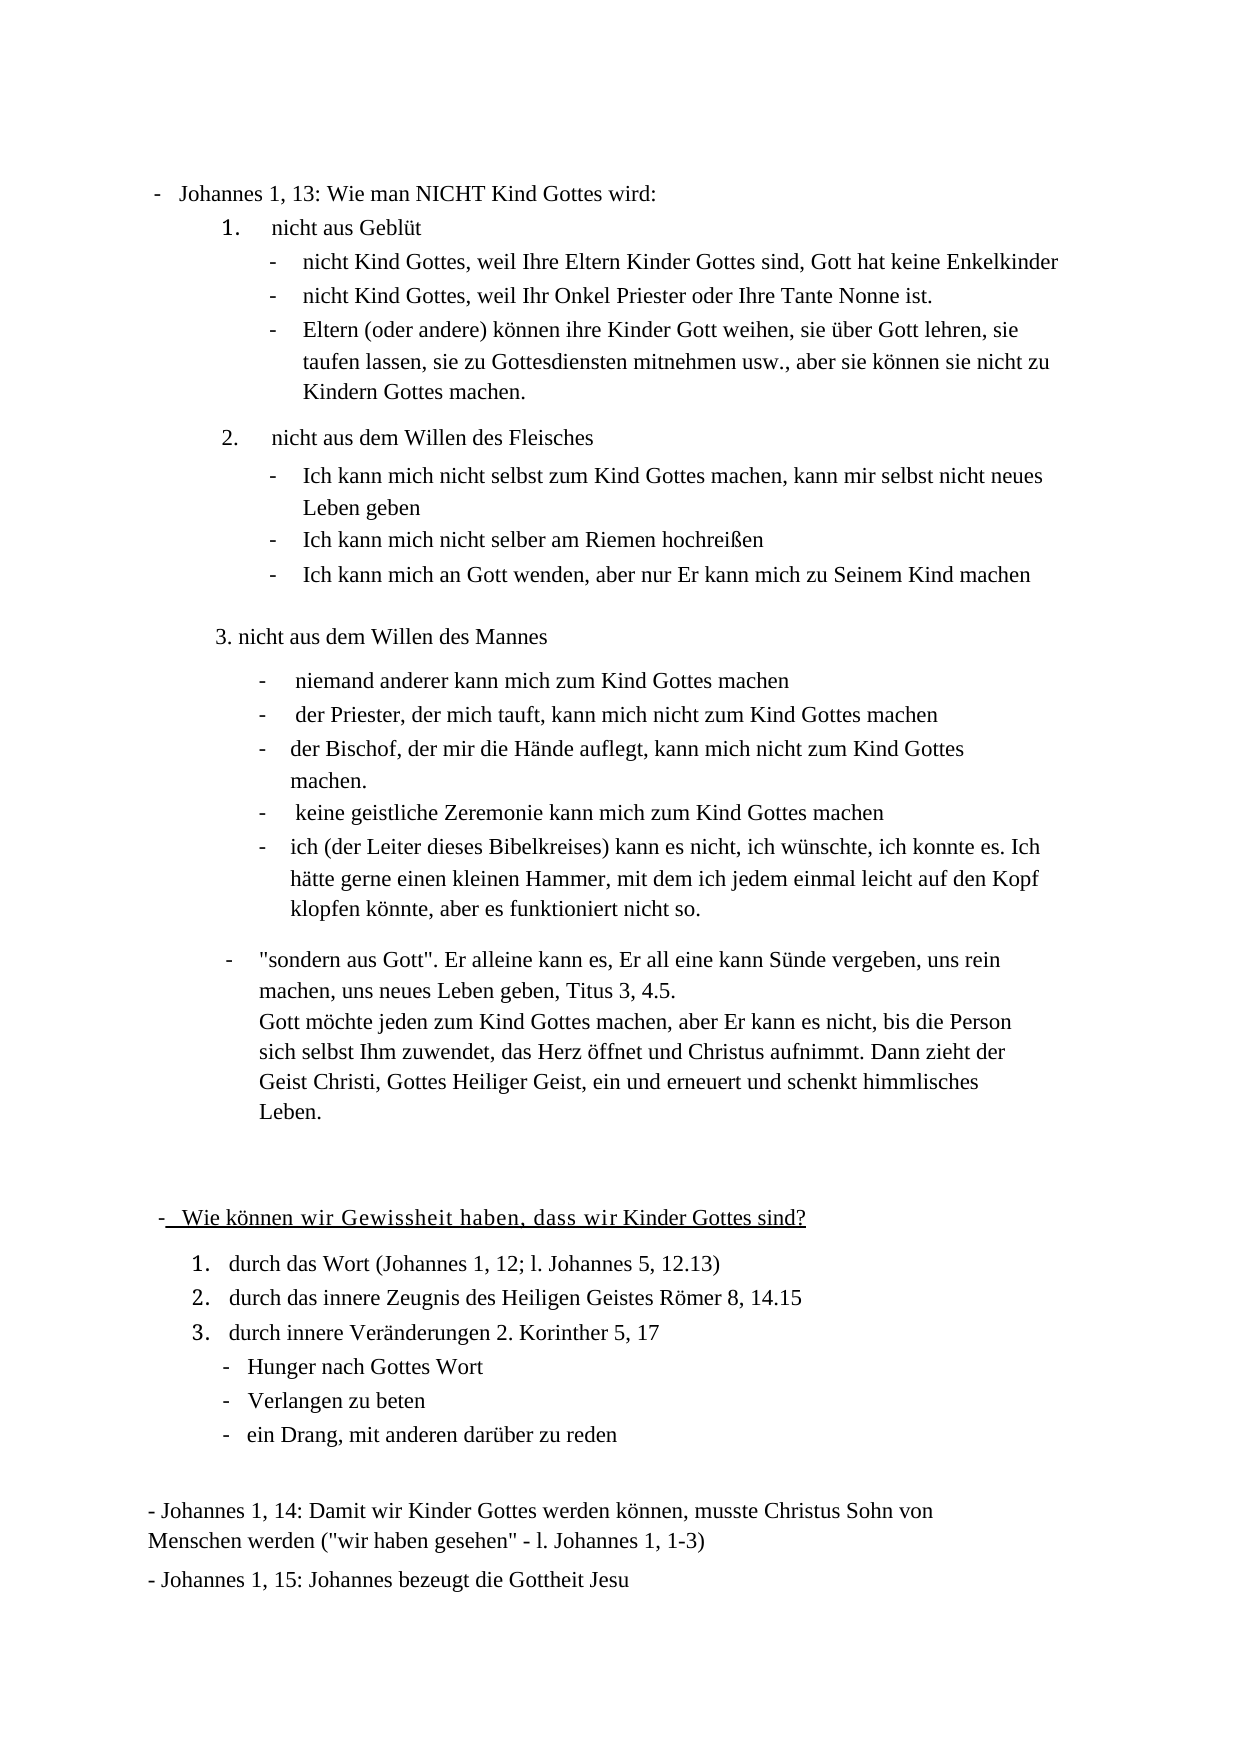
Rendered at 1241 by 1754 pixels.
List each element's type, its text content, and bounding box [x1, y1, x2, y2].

list nicht aus dem Willen des Fleisches [221, 424, 1093, 450]
list Eltern (oder andere) können ihre Kinder Gott weihen, sie über Gott lehren, sie taufen lassen, sie zu Gottesdiensten mitnehmen usw., aber sie können sie nicht zu Kindern Gottes machen. [269, 314, 1076, 405]
list Wie können wir Gewissheit haben, dass wir Kinder Gottes sind? [158, 1201, 1093, 1231]
list nicht Kind Gottes, weil Ihr Onkel Priester oder Ihre Tante Nonne ist. [269, 280, 1093, 310]
list durch das Wort (Johannes 1, 12; l. Johannes 5, 12.13) [191, 1248, 1093, 1278]
text Gott möchte jeden zum Kind Gottes machen, aber Er kann es nicht, bis die Person sich selbst Ihm zuwendet, das Herz öffnet und Christus aufnimmt. Dann zieht der Geist Christi, Gottes Heiliger Geist, ein und erneuert und schenkt himmlisches Leben. [259, 1008, 1043, 1125]
list niemand anderer kann mich zum Kind Gottes machen [259, 665, 1093, 695]
list ich (der Leiter dieses Bibelkreises) kann es nicht, ich wünschte, ich konnte es. Ich hätte gerne einen kleinen Hammer, mit dem ich jedem einmal leicht auf den Kopf klopfen könnte, aber es funktioniert nicht so. [259, 831, 1043, 922]
list Ich kann mich nicht selbst zum Kind Gottes machen, kann mir selbst nicht neues Leben geben [269, 461, 1076, 521]
list nicht aus Geblüt [221, 212, 1093, 242]
list Verlangen zu beten [223, 1385, 1093, 1415]
list Ich kann mich an Gott wenden, aber nur Er kann mich zu Seinem Kind machen [269, 558, 1076, 588]
list der Bischof, der mir die Hände auflegt, kann mich nicht zum Kind Gottes machen. [259, 733, 1043, 793]
list durch innere Veränderungen 2. Korinther 5, 17 [191, 1317, 1093, 1346]
list der Priester, der mich tauft, kann mich nicht zum Kind Gottes machen [259, 699, 1093, 729]
list Hunger nach Gottes Wort [223, 1351, 1093, 1381]
list ein Drang, mit anderen darüber zu reden [223, 1419, 1093, 1449]
list nicht Kind Gottes, weil Ihre Eltern Kinder Gottes sind, Gott hat keine Enkelkinder [269, 246, 1076, 276]
text - Johannes 1, 14: Damit wir Kinder Gottes werden können, musste Christus Sohn von Menschen werden ("wir haben gesehen" - l. Johannes 1, 1-3) [148, 1497, 982, 1553]
list durch das innere Zeugnis des Heiligen Geistes Römer 8, 14.15 [191, 1282, 1093, 1312]
text - Johannes 1, 15: Johannes bezeugt die Gottheit Jesu [148, 1566, 1093, 1593]
text 3. nicht aus dem Willen des Mannes [215, 623, 1093, 649]
list "sondern aus Gott". Er alleine kann es, Er all eine kann Sünde vergeben, uns rein machen, uns neues Leben geben, Titus 3, 4.5. [226, 944, 1043, 1004]
list Ich kann mich nicht selber am Riemen hochreißen [269, 524, 1093, 554]
list Johannes 1, 13: Wie man NICHT Kind Gottes wird: [154, 178, 1093, 208]
list keine geistliche Zeremonie kann mich zum Kind Gottes machen [259, 797, 1093, 827]
